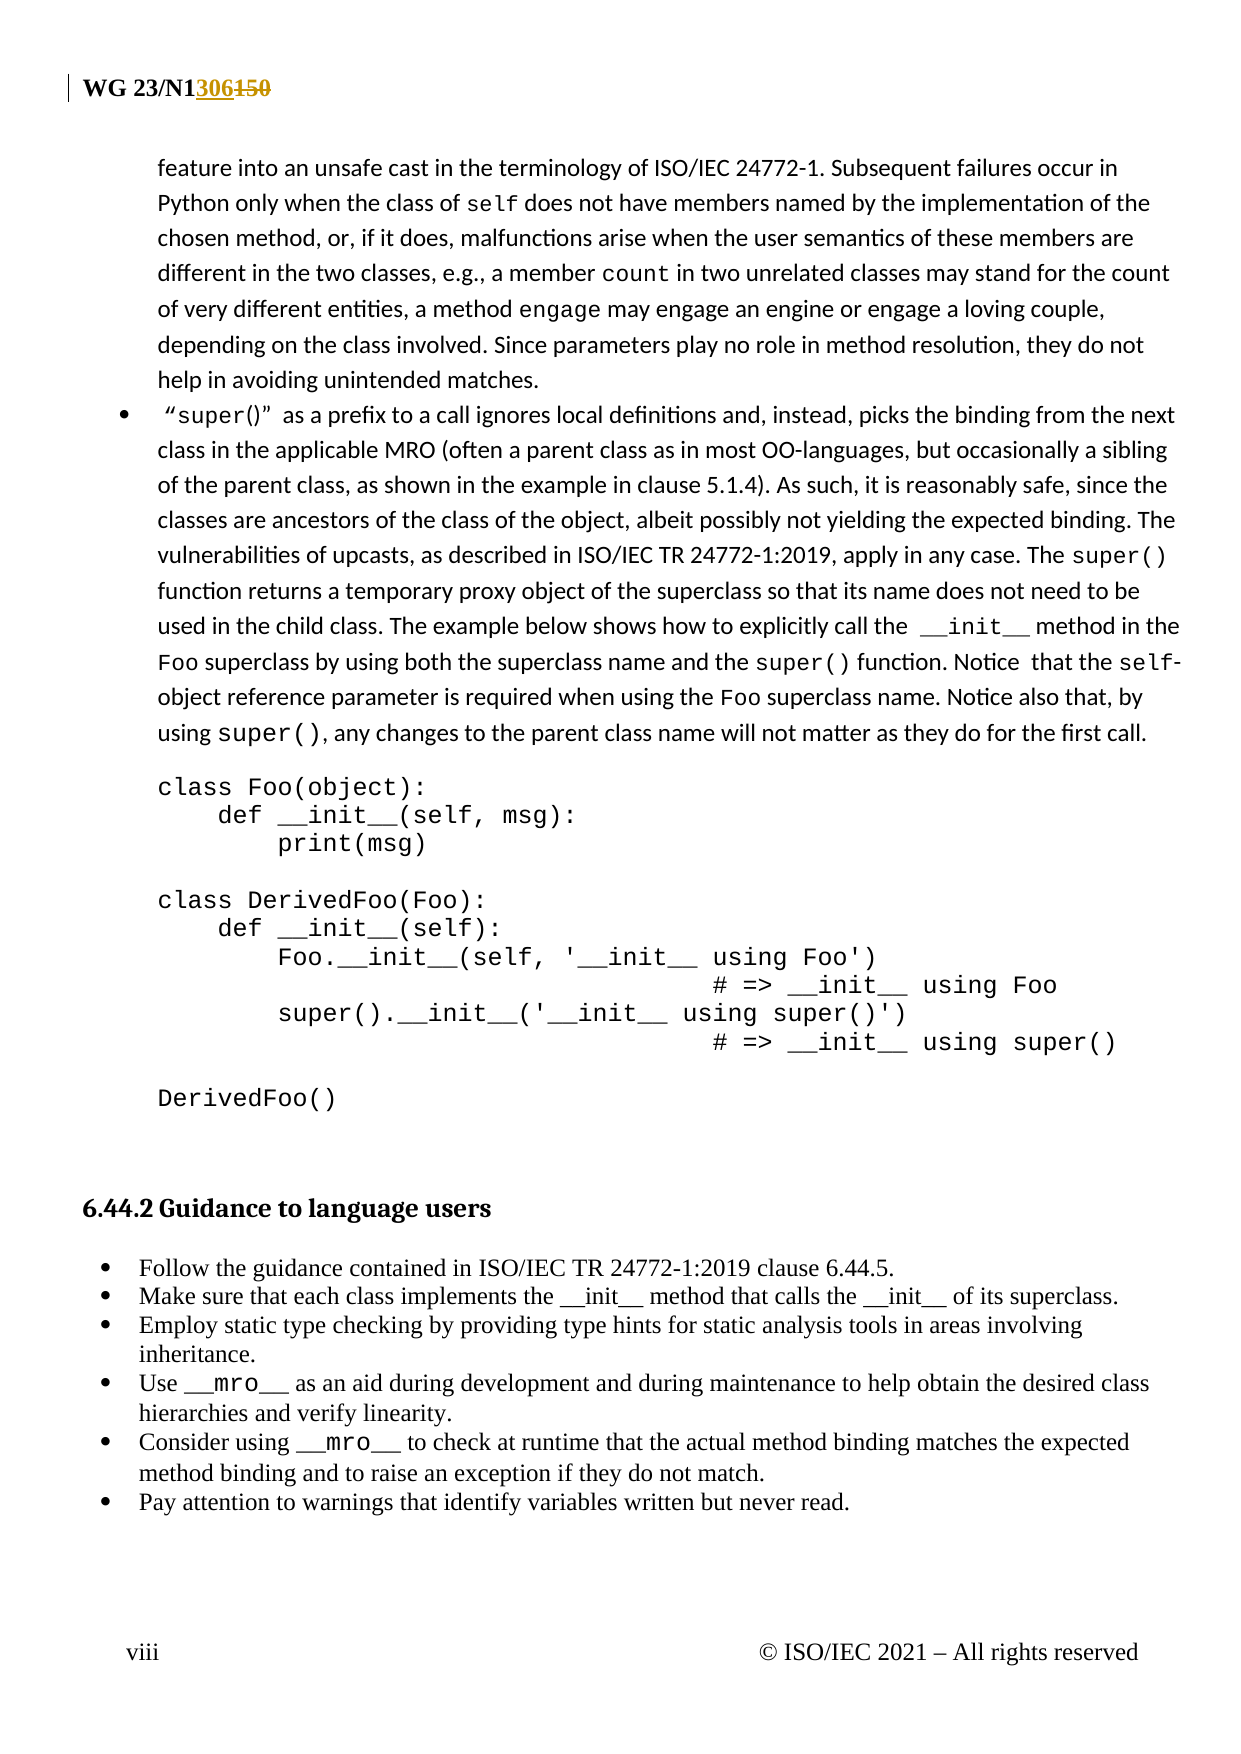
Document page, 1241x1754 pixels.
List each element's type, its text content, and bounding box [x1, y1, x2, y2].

subtitle 6.44.2 Guidance to language users [82, 1193, 1182, 1224]
list Follow the guidance contained in ISO/IEC TR 24772-1:2019 clause 6.44.5. [101, 1253, 1182, 1281]
list Use __mro__ as an aid during development and during maintenance to help obtain the desired class hierarchies and verify linearity. [101, 1368, 1182, 1427]
list Employ static type checking by providing type hints for static analysis tools in areas involving inheritance. [101, 1310, 1182, 1368]
list Consider using __mro__ to check at runtime that the actual method binding matches the expected method binding and to raise an exception if they do not match. [101, 1427, 1182, 1487]
text # => __init__ using Foo super().__init__('__init__ using super()') [157, 973, 1182, 1029]
list Make sure that each class implements the __init__ method that calls the __init__ of its superclass. [101, 1281, 1182, 1310]
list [120, 152, 1182, 394]
list “super()” as a prefix to a call ignores local definitions and, instead, picks the binding from the next class in the applicable MRO (often a parent class as in most OO-languages, but occasionally a sibling of the parent class, as shown in the example in clause 5.1.4). As such, it is reasonably safe, since the classes are ancestors of the class of the object, albeit possibly not yielding the expected binding. The vulnerabilities of upcasts, as described in ISO/IEC TR 24772-1:2019, apply in any case. The super() function returns a temporary proxy object of the superclass so that its name does not need to be used in the child class. The example below shows how to explicitly call the __init__ method in the Foo superclass by using both the superclass name and the super() function. Notice that the self-object reference parameter is required when using the Foo superclass name. Notice also that, by using super(), any changes to the parent class name will not matter as they do for the first call. [120, 399, 1182, 749]
text class Foo(object): def __init__(self, msg): print(msg) class DerivedFoo(Foo): def __init__(self): Foo.__init__(self, '__init__ using Foo') [157, 774, 1182, 973]
list Pay attention to warnings that identify variables written but never read. [101, 1487, 1182, 1516]
text # => __init__ using super() DerivedFoo() [157, 1029, 1182, 1114]
